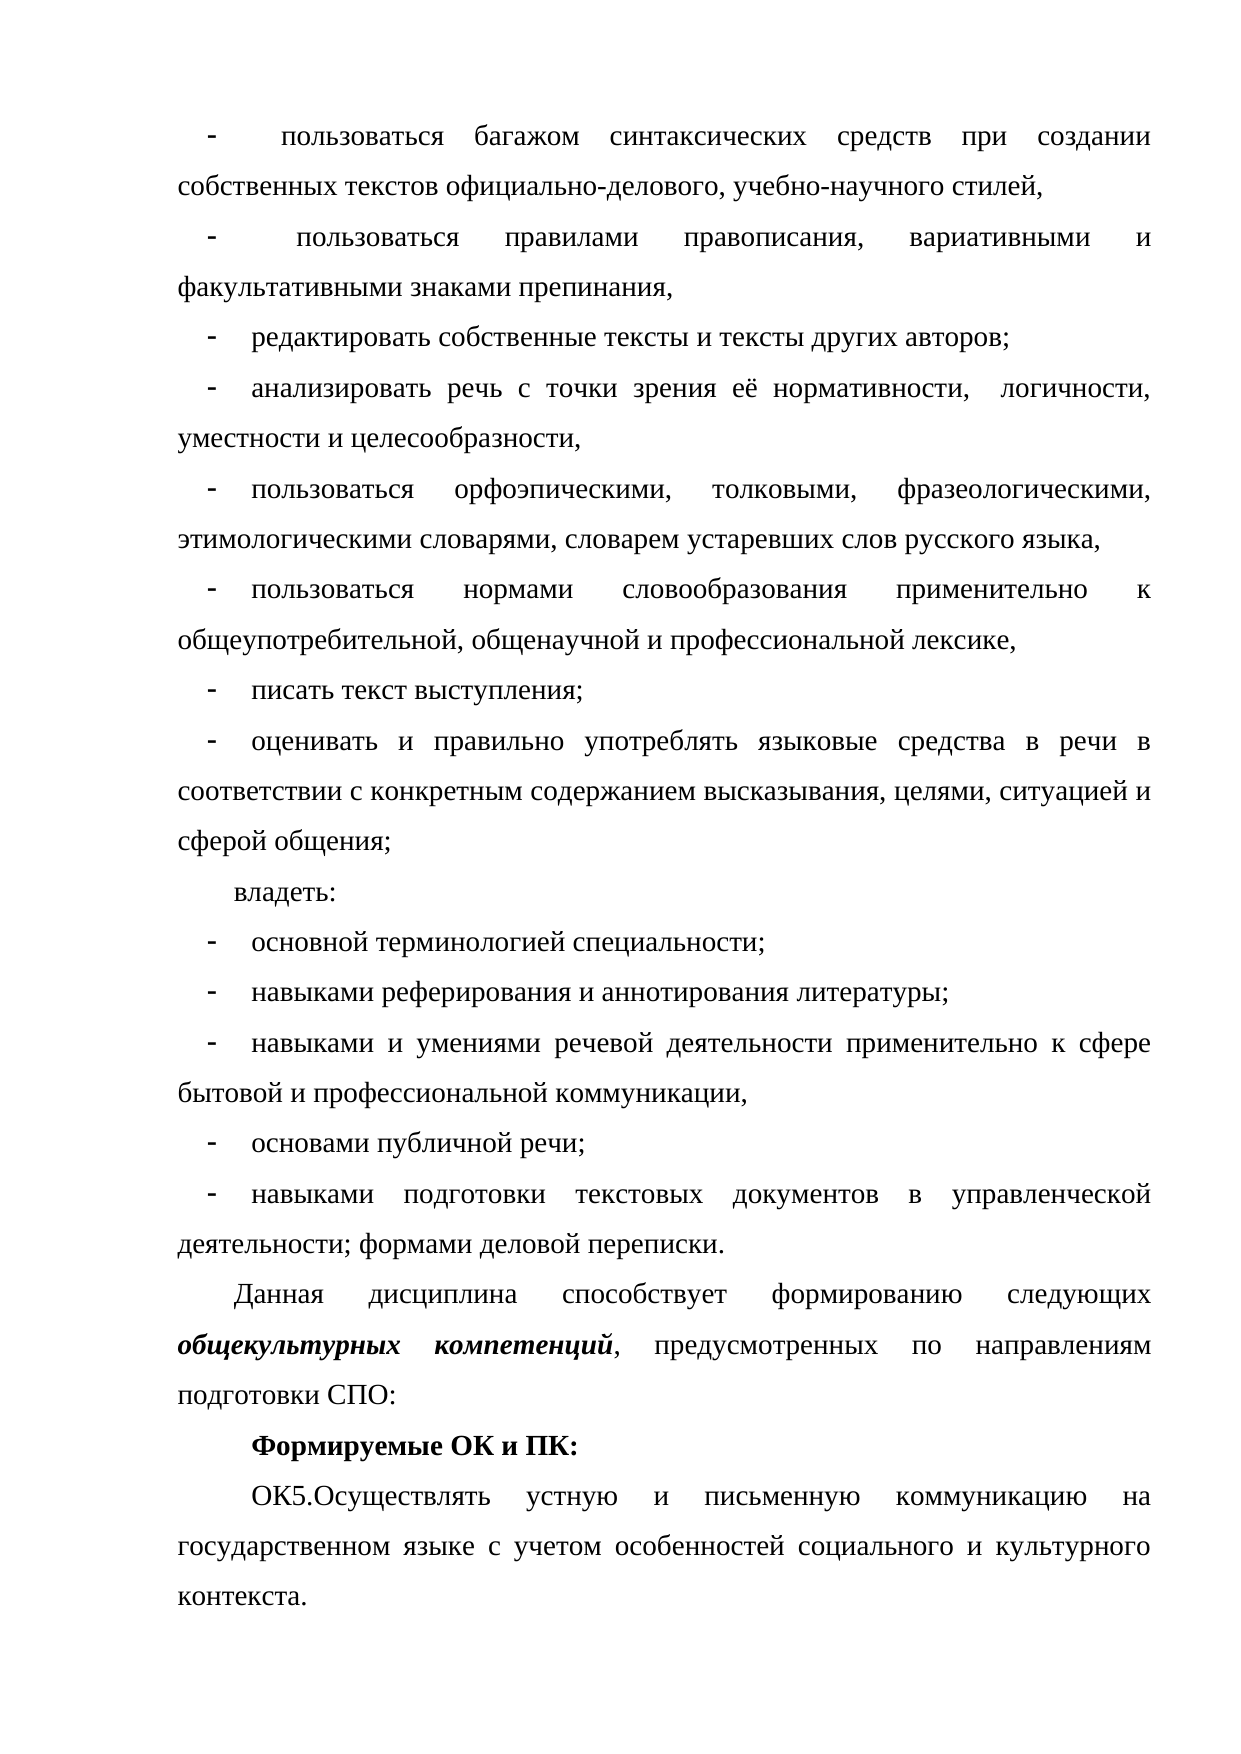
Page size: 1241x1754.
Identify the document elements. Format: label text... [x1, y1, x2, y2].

list основной терминологией специальности; [177, 924, 1152, 958]
list анализировать речь с точки зрения её нормативности, логичности, уместности и целесообразности, [177, 370, 1152, 454]
list пользоваться орфоэпическими, толковыми, фразеологическими, этимологическими словарями, словарем устаревших слов русского языка, [177, 471, 1152, 555]
text владеть: [177, 874, 1152, 907]
list навыками подготовки текстовых документов в управленческой деятельности; формами деловой переписки. [177, 1176, 1152, 1260]
list пользоваться нормами словообразования применительно к общеупотребительной, общенаучной и профессиональной лексике, [177, 571, 1152, 655]
list писать текст выступления; [177, 672, 1152, 706]
text Данная дисциплина способствует формированию следующих общекультурных компетенций, предусмотренных по направлениям подготовки СПО: [177, 1277, 1152, 1411]
list основами публичной речи; [177, 1126, 1152, 1159]
text Формируемые ОК и ПК: [177, 1428, 1152, 1461]
text ОК5.Осуществлять устную и письменную коммуникацию на государственном языке с учетом особенностей социального и культурного контекста. [177, 1478, 1152, 1612]
list пользоваться правилами правописания, вариативными и факультативными знаками препинания, [177, 219, 1152, 303]
list навыками реферирования и аннотирования литературы; [177, 974, 1152, 1008]
list оценивать и правильно употреблять языковые средства в речи в соответствии с конкретным содержанием высказывания, целями, ситуацией и сферой общения; [177, 723, 1152, 857]
list пользоваться багажом синтаксических средств при создании собственных текстов официально-делового, учебно-научного стилей, [177, 118, 1152, 202]
list редактировать собственные тексты и тексты других авторов; [177, 319, 1152, 353]
list навыками и умениями речевой деятельности применительно к сфере бытовой и профессиональной коммуникации, [177, 1025, 1152, 1109]
